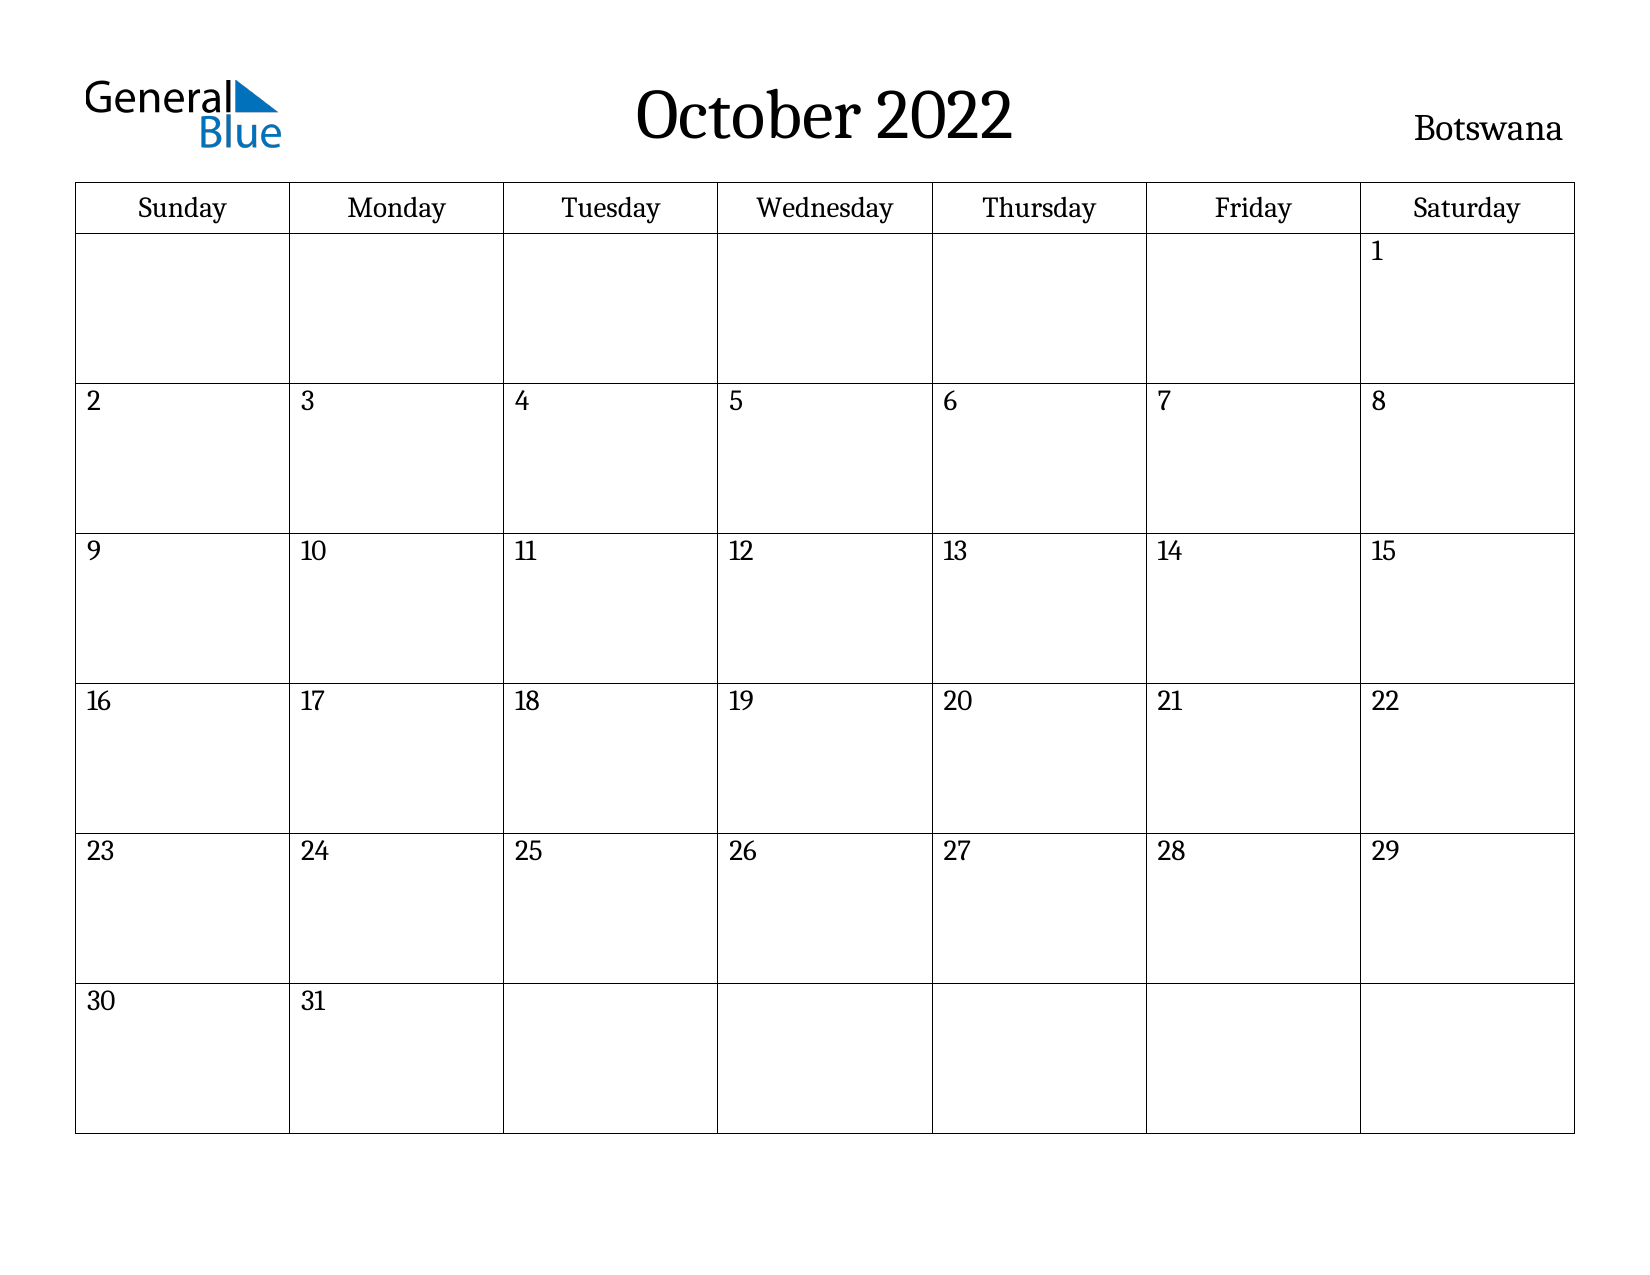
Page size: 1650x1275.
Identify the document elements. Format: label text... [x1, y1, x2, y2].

table_cell Friday [1147, 183, 1360, 233]
table_cell [1147, 267, 1360, 383]
table_cell 31 [290, 984, 503, 1017]
table_cell [504, 417, 717, 533]
table_header October 2022 [504, 75, 1146, 182]
table_cell [1147, 868, 1360, 983]
table_cell 10 [290, 534, 503, 567]
table_cell 2 [76, 384, 289, 417]
table_cell [718, 984, 932, 1017]
table_cell 23 [76, 834, 289, 867]
table_cell 21 [1147, 684, 1360, 717]
table_cell [718, 267, 932, 383]
table_cell 12 [718, 534, 932, 567]
table_cell [933, 1018, 1146, 1133]
table_cell [290, 868, 503, 983]
table_cell [933, 234, 1146, 267]
table_cell [504, 717, 717, 833]
table_cell 9 [76, 534, 289, 567]
table_cell [504, 567, 717, 683]
table_cell 20 [933, 684, 1146, 717]
table_cell [718, 868, 932, 983]
table_cell [718, 1018, 932, 1133]
table_cell [290, 267, 503, 383]
table_cell 3 [290, 384, 503, 417]
table_cell 29 [1361, 834, 1574, 867]
table_cell [290, 417, 503, 533]
table_cell [290, 717, 503, 833]
table_cell [1361, 717, 1574, 833]
table_cell [1147, 1018, 1360, 1133]
table_cell 28 [1147, 834, 1360, 867]
table_cell [933, 984, 1146, 1017]
table_cell [504, 234, 717, 267]
table_cell [504, 267, 717, 383]
table_cell [1361, 1018, 1574, 1133]
table_cell [76, 267, 289, 383]
table_cell 4 [504, 384, 717, 417]
table_cell 24 [290, 834, 503, 867]
table_cell [290, 567, 503, 683]
table_cell Tuesday [504, 183, 717, 233]
table_cell [76, 234, 289, 267]
table_cell 17 [290, 684, 503, 717]
table_cell [933, 267, 1146, 383]
table_cell 8 [1361, 384, 1574, 417]
table_cell [504, 1018, 717, 1133]
table_cell [718, 417, 932, 533]
picture [86, 80, 281, 148]
table_cell [76, 717, 289, 833]
table_cell [718, 717, 932, 833]
table_cell 15 [1361, 534, 1574, 567]
table_cell 7 [1147, 384, 1360, 417]
table_cell 22 [1361, 684, 1574, 717]
table_cell 13 [933, 534, 1146, 567]
table_cell [933, 868, 1146, 983]
table_cell [1361, 567, 1574, 683]
table_cell [933, 717, 1146, 833]
table_cell [1147, 234, 1360, 267]
table_cell [1147, 567, 1360, 683]
table_cell 6 [933, 384, 1146, 417]
table_cell [76, 567, 289, 683]
table_cell 27 [933, 834, 1146, 867]
table_cell [76, 417, 289, 533]
table_header Botswana [1146, 75, 1574, 182]
table_cell 1 [1361, 234, 1574, 267]
table_cell [76, 1018, 289, 1133]
table_cell [1147, 417, 1360, 533]
table_cell [1361, 984, 1574, 1017]
table_cell [1147, 984, 1360, 1017]
table_cell Saturday [1361, 183, 1574, 233]
table_cell Monday [290, 183, 503, 233]
table_cell [718, 567, 932, 683]
table_cell 26 [718, 834, 932, 867]
table_cell 30 [76, 984, 289, 1017]
table_cell [290, 1018, 503, 1133]
table_cell 19 [718, 684, 932, 717]
table_cell [290, 234, 503, 267]
table_cell [933, 567, 1146, 683]
table_cell [1361, 417, 1574, 533]
table_cell [933, 417, 1146, 533]
table_cell [1361, 267, 1574, 383]
table_cell 18 [504, 684, 717, 717]
table_cell 11 [504, 534, 717, 567]
table_cell 25 [504, 834, 717, 867]
table_header [76, 75, 503, 182]
table_cell 5 [718, 384, 932, 417]
table_cell 16 [76, 684, 289, 717]
table_cell [718, 234, 932, 267]
table_cell Wednesday [718, 183, 932, 233]
table_cell [1361, 868, 1574, 983]
table_cell [504, 984, 717, 1017]
table_cell Sunday [76, 183, 289, 233]
table_cell 14 [1147, 534, 1360, 567]
table_cell [1147, 717, 1360, 833]
table_cell [76, 868, 289, 983]
table_cell Thursday [933, 183, 1146, 233]
table_cell [504, 868, 717, 983]
